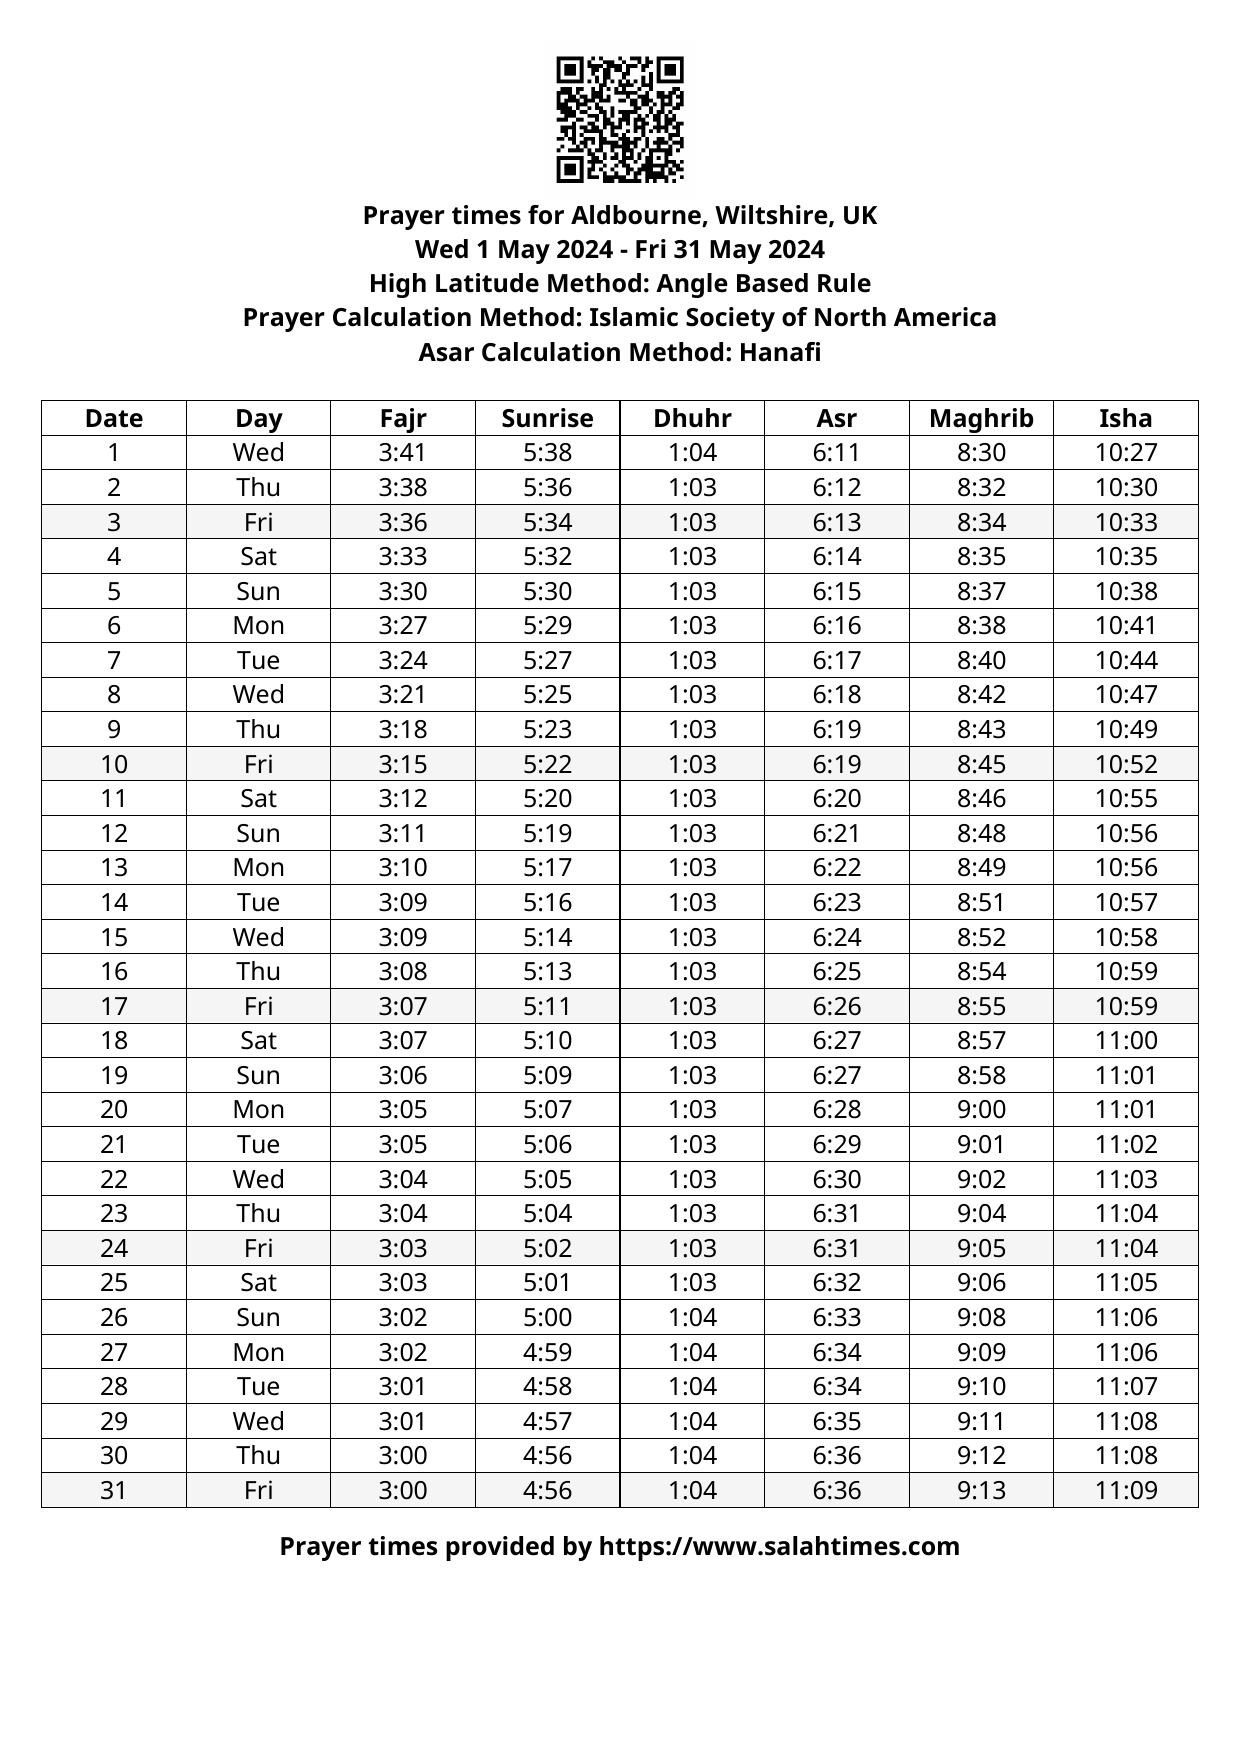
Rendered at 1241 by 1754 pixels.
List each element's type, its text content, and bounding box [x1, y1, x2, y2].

table_cell 9:02 [910, 1162, 1053, 1195]
table_cell 1:03 [621, 747, 764, 780]
table_cell 3:00 [331, 1473, 475, 1507]
table_cell 6:15 [765, 574, 909, 607]
table_cell Mon [187, 1093, 330, 1126]
table_cell 27 [42, 1335, 186, 1368]
table_cell 1:03 [621, 1127, 764, 1161]
table_cell 10:59 [1054, 954, 1198, 988]
table_cell 9:00 [910, 1093, 1053, 1126]
table_cell 16 [42, 954, 186, 988]
table_cell Wed [187, 436, 330, 469]
table_cell 3:09 [331, 920, 475, 953]
table_cell 9:13 [910, 1473, 1053, 1507]
table_cell 6:24 [765, 920, 909, 953]
table_cell 11:00 [1054, 1024, 1198, 1057]
table_cell 9:04 [910, 1196, 1053, 1230]
table_cell 10:56 [1054, 816, 1198, 849]
table_header Date [42, 401, 186, 434]
table_cell 14 [42, 885, 186, 919]
table_cell 1:03 [621, 816, 764, 849]
table_cell 5:13 [476, 954, 619, 988]
table_cell 10:55 [1054, 781, 1198, 815]
table_cell 18 [42, 1024, 186, 1057]
table_cell 1:04 [621, 1369, 764, 1403]
table_cell 3:06 [331, 1058, 475, 1092]
table_cell 5:30 [476, 574, 619, 607]
table_cell 3:30 [331, 574, 475, 607]
table_cell 5:02 [476, 1231, 619, 1264]
table_cell Thu [187, 1196, 330, 1230]
table_cell 1:03 [621, 643, 764, 677]
table_cell 9:12 [910, 1439, 1053, 1472]
table_cell 6:34 [765, 1335, 909, 1368]
table_cell 15 [42, 920, 186, 953]
table_cell 5:06 [476, 1127, 619, 1161]
table_cell 8:58 [910, 1058, 1053, 1092]
table_cell 6:14 [765, 539, 909, 573]
table_cell 1:03 [621, 851, 764, 884]
text Wed 1 May 2024 - Fri 31 May 2024 [42, 232, 1198, 266]
table_cell 6:27 [765, 1058, 909, 1092]
table_cell 6:16 [765, 609, 909, 642]
table_cell 6:31 [765, 1196, 909, 1230]
table_cell 4 [42, 539, 186, 573]
table_cell 8:45 [910, 747, 1053, 780]
table_cell 10 [42, 747, 186, 780]
table_cell 10:41 [1054, 609, 1198, 642]
table_cell 7 [42, 643, 186, 677]
table_cell 9:06 [910, 1266, 1053, 1299]
table_header Isha [1054, 401, 1198, 434]
text Prayer times for Aldbourne, Wiltshire, UK [42, 198, 1198, 232]
table_cell 3:01 [331, 1369, 475, 1403]
table_cell 3:08 [331, 954, 475, 988]
table_cell Wed [187, 1162, 330, 1195]
table_cell 5:16 [476, 885, 619, 919]
table_cell 5:20 [476, 781, 619, 815]
table_header Sunrise [476, 401, 619, 434]
table_cell 5:14 [476, 920, 619, 953]
table_cell 22 [42, 1162, 186, 1195]
table_cell 1:03 [621, 712, 764, 746]
table_cell 1:03 [621, 954, 764, 988]
table_cell 6:34 [765, 1369, 909, 1403]
table_cell 13 [42, 851, 186, 884]
table_cell 28 [42, 1369, 186, 1403]
table_cell 8:40 [910, 643, 1053, 677]
table_cell 6:18 [765, 678, 909, 711]
table_cell 8:49 [910, 851, 1053, 884]
table_cell 10:35 [1054, 539, 1198, 573]
table_cell 17 [42, 989, 186, 1022]
table_cell 10:27 [1054, 436, 1198, 469]
table_cell 9:08 [910, 1300, 1053, 1334]
table_cell 8:35 [910, 539, 1053, 573]
table_cell 6:27 [765, 1024, 909, 1057]
table_cell 1:03 [621, 470, 764, 504]
table_cell Sun [187, 816, 330, 849]
table_cell 11:07 [1054, 1369, 1198, 1403]
table_cell 5:25 [476, 678, 619, 711]
table_header Fajr [331, 401, 475, 434]
table_cell 11 [42, 781, 186, 815]
text Prayer Calculation Method: Islamic Society of North America [42, 300, 1198, 334]
table_header Maghrib [910, 401, 1053, 434]
table_cell 1:04 [621, 1404, 764, 1437]
table_cell 29 [42, 1404, 186, 1437]
table_cell Mon [187, 1335, 330, 1368]
table_cell 3:03 [331, 1231, 475, 1264]
table_cell 5:09 [476, 1058, 619, 1092]
table_cell Sun [187, 1058, 330, 1092]
table_cell 19 [42, 1058, 186, 1092]
table_cell 31 [42, 1473, 186, 1507]
table_cell Sat [187, 539, 330, 573]
table_cell 8:46 [910, 781, 1053, 815]
table_cell 10:56 [1054, 851, 1198, 884]
table_cell 9:01 [910, 1127, 1053, 1161]
table_cell Thu [187, 954, 330, 988]
table_cell 3:01 [331, 1404, 475, 1437]
table_cell 10:59 [1054, 989, 1198, 1022]
table_cell Fri [187, 505, 330, 538]
table_cell Fri [187, 1231, 330, 1264]
table_cell Sat [187, 781, 330, 815]
table_cell 1:03 [621, 781, 764, 815]
table_cell 3:07 [331, 1024, 475, 1057]
table_cell 1:04 [621, 1300, 764, 1334]
table_cell 5:11 [476, 989, 619, 1022]
table_cell 8:48 [910, 816, 1053, 849]
table_cell 4:58 [476, 1369, 619, 1403]
table_cell 8:55 [910, 989, 1053, 1022]
table_cell 1:03 [621, 989, 764, 1022]
table_cell 3:18 [331, 712, 475, 746]
table_cell 8:54 [910, 954, 1053, 988]
table_cell 1:03 [621, 505, 764, 538]
table_cell 6:25 [765, 954, 909, 988]
table_cell 1 [42, 436, 186, 469]
table_cell 5:10 [476, 1024, 619, 1057]
table_cell 9:05 [910, 1231, 1053, 1264]
table_cell Thu [187, 712, 330, 746]
table_cell 1:03 [621, 678, 764, 711]
table_cell 10:52 [1054, 747, 1198, 780]
table_cell 1:03 [621, 609, 764, 642]
table_cell 11:03 [1054, 1162, 1198, 1195]
table_cell 6:22 [765, 851, 909, 884]
table_cell 5:00 [476, 1300, 619, 1334]
table_cell 1:04 [621, 1439, 764, 1472]
table_cell 3:27 [331, 609, 475, 642]
table_cell Sun [187, 574, 330, 607]
table_cell 11:08 [1054, 1439, 1198, 1472]
table_cell 20 [42, 1093, 186, 1126]
table_cell Tue [187, 885, 330, 919]
table_cell 3:07 [331, 989, 475, 1022]
table_cell Thu [187, 470, 330, 504]
table_cell 1:03 [621, 1093, 764, 1126]
table_cell 6:36 [765, 1473, 909, 1507]
table_cell 1:04 [621, 1335, 764, 1368]
table_header Day [187, 401, 330, 434]
table_cell 10:57 [1054, 885, 1198, 919]
table_cell 4:56 [476, 1473, 619, 1507]
table_cell 6:33 [765, 1300, 909, 1334]
table_cell Mon [187, 851, 330, 884]
table_cell Sun [187, 1300, 330, 1334]
table_cell 1:04 [621, 436, 764, 469]
table_cell Fri [187, 747, 330, 780]
table_cell 6:20 [765, 781, 909, 815]
text High Latitude Method: Angle Based Rule [42, 266, 1198, 300]
table_cell Wed [187, 920, 330, 953]
table_cell 1:03 [621, 885, 764, 919]
table_cell 9:10 [910, 1369, 1053, 1403]
table_cell 5:34 [476, 505, 619, 538]
table_cell Sat [187, 1266, 330, 1299]
text Prayer times provided by https://www.salahtimes.com [42, 1528, 1198, 1563]
table_cell 3:00 [331, 1439, 475, 1472]
table_cell 5:17 [476, 851, 619, 884]
table_cell 2 [42, 470, 186, 504]
table_cell 5:05 [476, 1162, 619, 1195]
table_cell 3:05 [331, 1127, 475, 1161]
table_cell 21 [42, 1127, 186, 1161]
table_cell 8:32 [910, 470, 1053, 504]
table_cell 3:04 [331, 1196, 475, 1230]
table_cell 1:04 [621, 1473, 764, 1507]
table_cell 9 [42, 712, 186, 746]
table_cell 6:19 [765, 747, 909, 780]
table_cell 8:34 [910, 505, 1053, 538]
table_cell 10:30 [1054, 470, 1198, 504]
table_cell 1:03 [621, 1024, 764, 1057]
picture [542, 41, 699, 198]
table_cell 5:07 [476, 1093, 619, 1126]
table_cell 6:30 [765, 1162, 909, 1195]
table_cell 1:03 [621, 920, 764, 953]
table_cell 6:32 [765, 1266, 909, 1299]
table_cell 3:03 [331, 1266, 475, 1299]
table_cell 5:19 [476, 816, 619, 849]
table_header Dhuhr [621, 401, 764, 434]
table_cell 3 [42, 505, 186, 538]
table_cell 25 [42, 1266, 186, 1299]
table_cell 3:10 [331, 851, 475, 884]
table_cell 1:03 [621, 1196, 764, 1230]
table_cell Wed [187, 1404, 330, 1437]
table_cell 8:42 [910, 678, 1053, 711]
table_cell 5:29 [476, 609, 619, 642]
table_cell 30 [42, 1439, 186, 1472]
table_cell 8:38 [910, 609, 1053, 642]
table_cell Tue [187, 1127, 330, 1161]
table_cell 5 [42, 574, 186, 607]
table_cell 9:11 [910, 1404, 1053, 1437]
table_cell 11:04 [1054, 1231, 1198, 1264]
table_cell 5:22 [476, 747, 619, 780]
table_cell 6:28 [765, 1093, 909, 1126]
table_cell 3:11 [331, 816, 475, 849]
table_cell Wed [187, 678, 330, 711]
table_cell 5:32 [476, 539, 619, 573]
table_cell 5:04 [476, 1196, 619, 1230]
table_cell 6:26 [765, 989, 909, 1022]
table_cell 1:03 [621, 1162, 764, 1195]
table_cell Tue [187, 643, 330, 677]
table_cell 10:44 [1054, 643, 1198, 677]
table_cell Thu [187, 1439, 330, 1472]
table_cell 26 [42, 1300, 186, 1334]
text Asar Calculation Method: Hanafi [42, 334, 1198, 368]
table_cell 3:24 [331, 643, 475, 677]
table_cell 11:08 [1054, 1404, 1198, 1437]
table_cell 6:23 [765, 885, 909, 919]
table_cell 5:23 [476, 712, 619, 746]
table_cell Fri [187, 989, 330, 1022]
table_cell 6:17 [765, 643, 909, 677]
table_cell 3:12 [331, 781, 475, 815]
table_cell 8:52 [910, 920, 1053, 953]
table_cell 12 [42, 816, 186, 849]
table_cell 11:09 [1054, 1473, 1198, 1507]
table_cell 6:19 [765, 712, 909, 746]
table_cell 6:29 [765, 1127, 909, 1161]
table_header Asr [765, 401, 909, 434]
table_cell 3:02 [331, 1300, 475, 1334]
table_cell 11:04 [1054, 1196, 1198, 1230]
table_cell 3:38 [331, 470, 475, 504]
table_cell 8:51 [910, 885, 1053, 919]
table_cell 8:57 [910, 1024, 1053, 1057]
table_cell 1:03 [621, 1266, 764, 1299]
table_cell 6:31 [765, 1231, 909, 1264]
table_cell Fri [187, 1473, 330, 1507]
table_cell 4:56 [476, 1439, 619, 1472]
table_cell 11:01 [1054, 1058, 1198, 1092]
table_cell 10:47 [1054, 678, 1198, 711]
table_cell 1:03 [621, 574, 764, 607]
table_cell 3:15 [331, 747, 475, 780]
table_cell 11:02 [1054, 1127, 1198, 1161]
table_cell 11:06 [1054, 1335, 1198, 1368]
table_cell 5:36 [476, 470, 619, 504]
table_cell 11:01 [1054, 1093, 1198, 1126]
table_cell 10:49 [1054, 712, 1198, 746]
table_cell 8:30 [910, 436, 1053, 469]
table_cell 6 [42, 609, 186, 642]
table_cell 6:13 [765, 505, 909, 538]
table_cell 23 [42, 1196, 186, 1230]
table_cell 9:09 [910, 1335, 1053, 1368]
table_cell 4:59 [476, 1335, 619, 1368]
table_cell 3:33 [331, 539, 475, 573]
table_cell 6:35 [765, 1404, 909, 1437]
table_cell Mon [187, 609, 330, 642]
table_cell 24 [42, 1231, 186, 1264]
table_cell 3:36 [331, 505, 475, 538]
table_cell 3:04 [331, 1162, 475, 1195]
table_cell 6:12 [765, 470, 909, 504]
table_cell Sat [187, 1024, 330, 1057]
table_cell 1:03 [621, 1058, 764, 1092]
table_cell Tue [187, 1369, 330, 1403]
table_cell 5:38 [476, 436, 619, 469]
table_cell 10:38 [1054, 574, 1198, 607]
table_cell 11:05 [1054, 1266, 1198, 1299]
table_cell 1:03 [621, 539, 764, 573]
table_cell 4:57 [476, 1404, 619, 1437]
table_cell 8 [42, 678, 186, 711]
table_cell 6:11 [765, 436, 909, 469]
table_cell 10:58 [1054, 920, 1198, 953]
table_cell 11:06 [1054, 1300, 1198, 1334]
table_cell 3:21 [331, 678, 475, 711]
table_cell 6:36 [765, 1439, 909, 1472]
table_cell 5:01 [476, 1266, 619, 1299]
table_cell 3:41 [331, 436, 475, 469]
table_cell 3:02 [331, 1335, 475, 1368]
table_cell 10:33 [1054, 505, 1198, 538]
table_cell 1:03 [621, 1231, 764, 1264]
table_cell 3:05 [331, 1093, 475, 1126]
table_cell 8:43 [910, 712, 1053, 746]
table_cell 5:27 [476, 643, 619, 677]
table_cell 8:37 [910, 574, 1053, 607]
table_cell 3:09 [331, 885, 475, 919]
table_cell 6:21 [765, 816, 909, 849]
